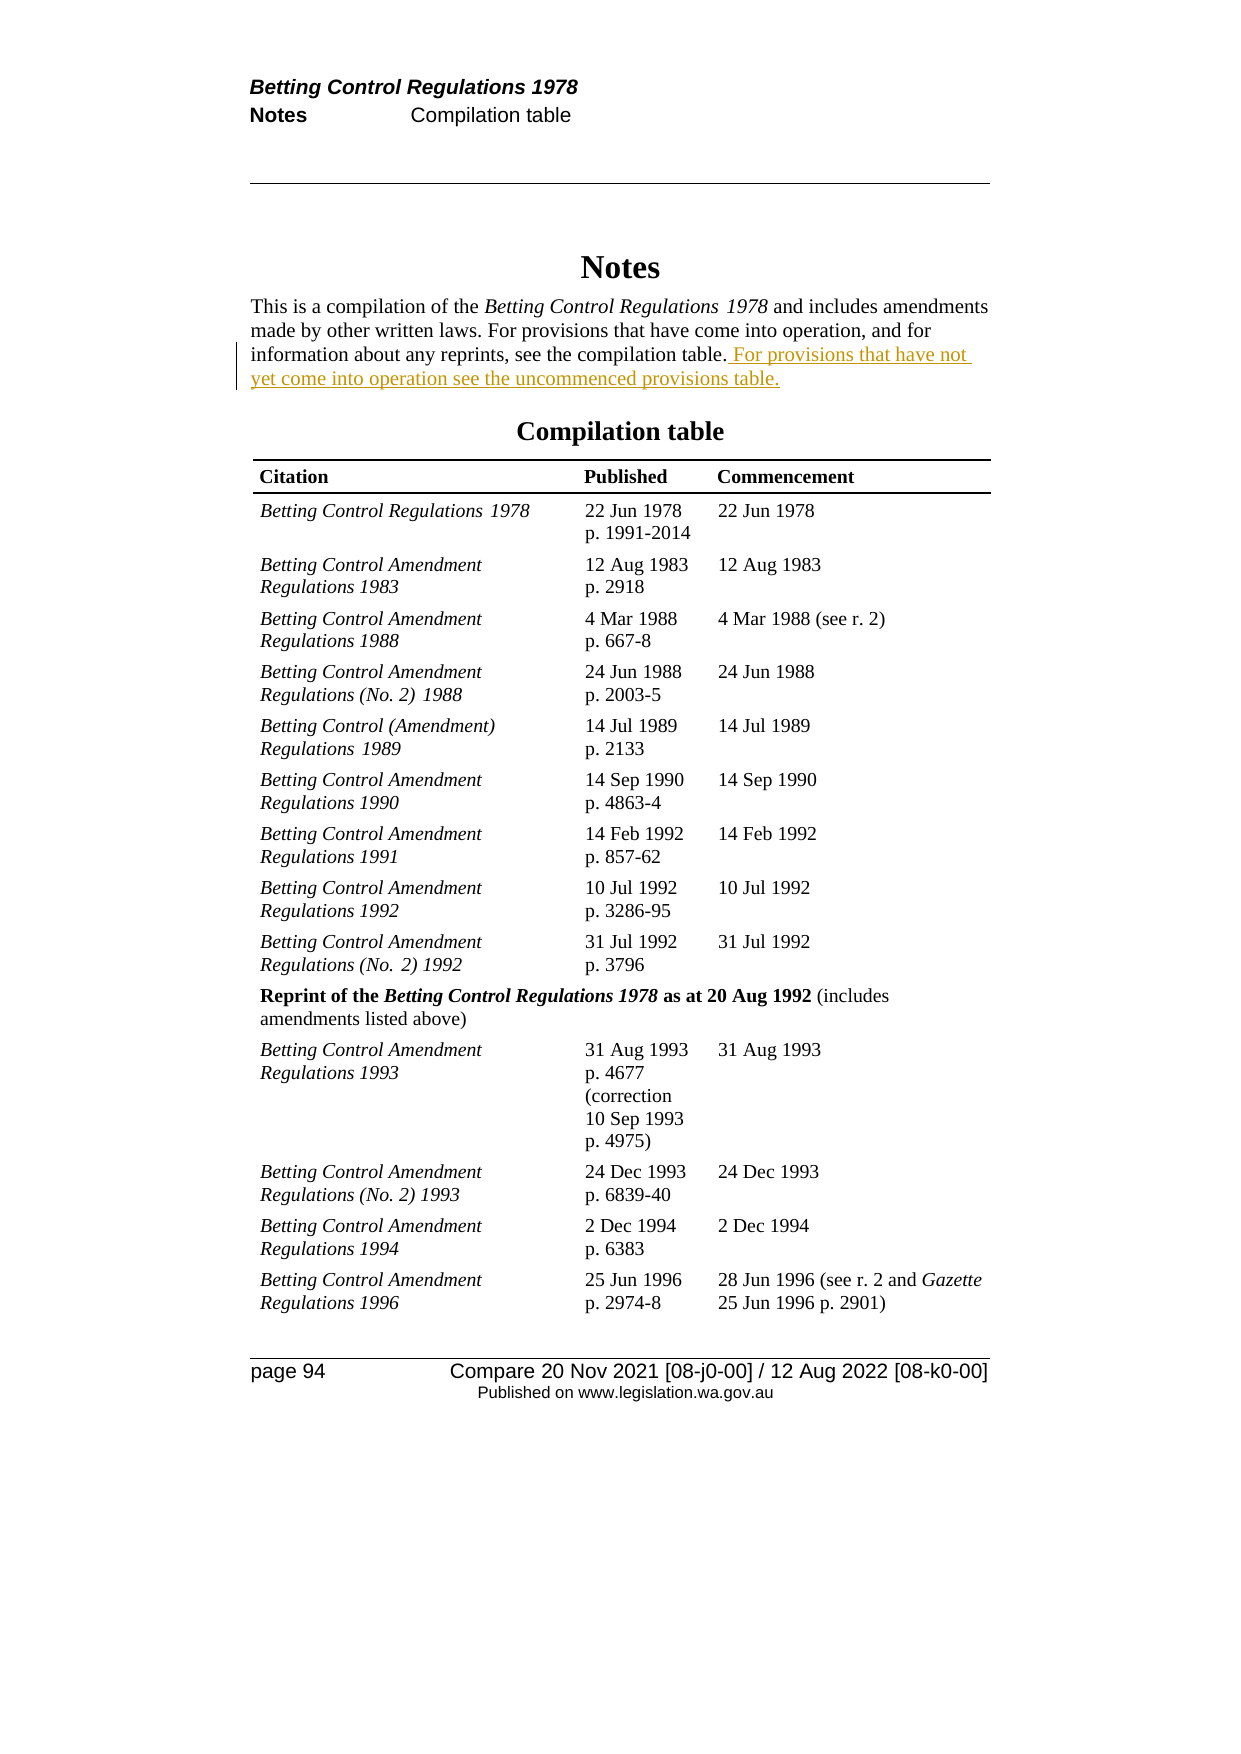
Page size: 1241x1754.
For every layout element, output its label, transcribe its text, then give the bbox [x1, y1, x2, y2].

table_cell Reprint of the Betting Control Regulations 1978 as at 20 Aug 1992 (includes amendments listed above) [254, 980, 992, 1034]
table_cell 2 Dec 1994 p. 6383 [579, 1210, 712, 1264]
table_cell 22 Jun 1978 p. 1991-2014 [579, 494, 712, 548]
table_cell 14 Jul 1989 [712, 710, 992, 764]
table_cell 28 Jun 1996 (see r. 2 and Gazette 25 Jun 1996 p. 2901) [712, 1264, 992, 1318]
table_cell 14 Feb 1992 [712, 818, 992, 872]
table_cell 12 Aug 1983 [712, 548, 992, 602]
table_cell Betting Control Regulations 1978 [254, 494, 579, 548]
table_cell Betting Control Amendment Regulations 1993 [254, 1034, 579, 1156]
table_cell 31 Jul 1992 p. 3796 [579, 926, 712, 980]
table_cell 31 Aug 1993 [712, 1034, 992, 1156]
table_cell Betting Control Amendment Regulations (No. 2) 1993 [254, 1156, 579, 1210]
table_cell 14 Feb 1992 p. 857-62 [579, 818, 712, 872]
table_cell Betting Control Amendment Regulations 1990 [254, 764, 579, 818]
table_cell 24 Jun 1988 [712, 656, 992, 710]
table_cell 31 Aug 1993 p. 4677 (correction 10 Sep 1993 p. 4975) [579, 1034, 712, 1156]
table_header Published [578, 461, 711, 492]
table_cell 2 Dec 1994 [712, 1210, 992, 1264]
table_cell Betting Control Amendment Regulations 1988 [254, 602, 579, 656]
table_cell Betting Control Amendment Regulations (No. 2) 1992 [254, 926, 579, 980]
table_cell 31 Jul 1992 [712, 926, 992, 980]
table_cell 12 Aug 1983 p. 2918 [579, 548, 712, 602]
table_cell Betting Control Amendment Regulations 1992 [254, 872, 579, 926]
table_cell Betting Control Amendment Regulations 1996 [254, 1264, 579, 1318]
table_cell Betting Control (Amendment) Regulations 1989 [254, 710, 579, 764]
table_cell Betting Control Amendment Regulations 1991 [254, 818, 579, 872]
table_cell 24 Dec 1993 p. 6839-40 [579, 1156, 712, 1210]
table_header Commencement [711, 461, 991, 492]
table_cell 25 Jun 1996 p. 2974-8 [579, 1264, 712, 1318]
table_cell 10 Jul 1992 p. 3286-95 [579, 872, 712, 926]
table_cell 24 Jun 1988 p. 2003-5 [579, 656, 712, 710]
table_cell 24 Dec 1993 [712, 1156, 992, 1210]
table_cell 4 Mar 1988 p. 667-8 [579, 602, 712, 656]
table_cell 14 Jul 1989 p. 2133 [579, 710, 712, 764]
table_header Citation [253, 461, 578, 492]
table_cell 14 Sep 1990 [712, 764, 992, 818]
table_cell 14 Sep 1990 p. 4863-4 [579, 764, 712, 818]
table_cell 22 Jun 1978 [712, 492, 992, 548]
table_cell 4 Mar 1988 (see r. 2) [712, 602, 992, 656]
table_cell Betting Control Amendment Regulations 1983 [254, 548, 579, 602]
text This is a compilation of the Betting Control Regulations 1978 and includes amendments made by other written laws. For provisions that have come into operation, and for information about any reprints, see the compilation table. [250, 294, 990, 390]
table_cell Betting Control Amendment Regulations 1994 [254, 1210, 579, 1264]
subtitle Compilation table [250, 415, 990, 447]
table_cell 10 Jul 1992 [712, 872, 992, 926]
subtitle Notes [250, 247, 990, 286]
table_cell Betting Control Amendment Regulations (No. 2) 1988 [254, 656, 579, 710]
